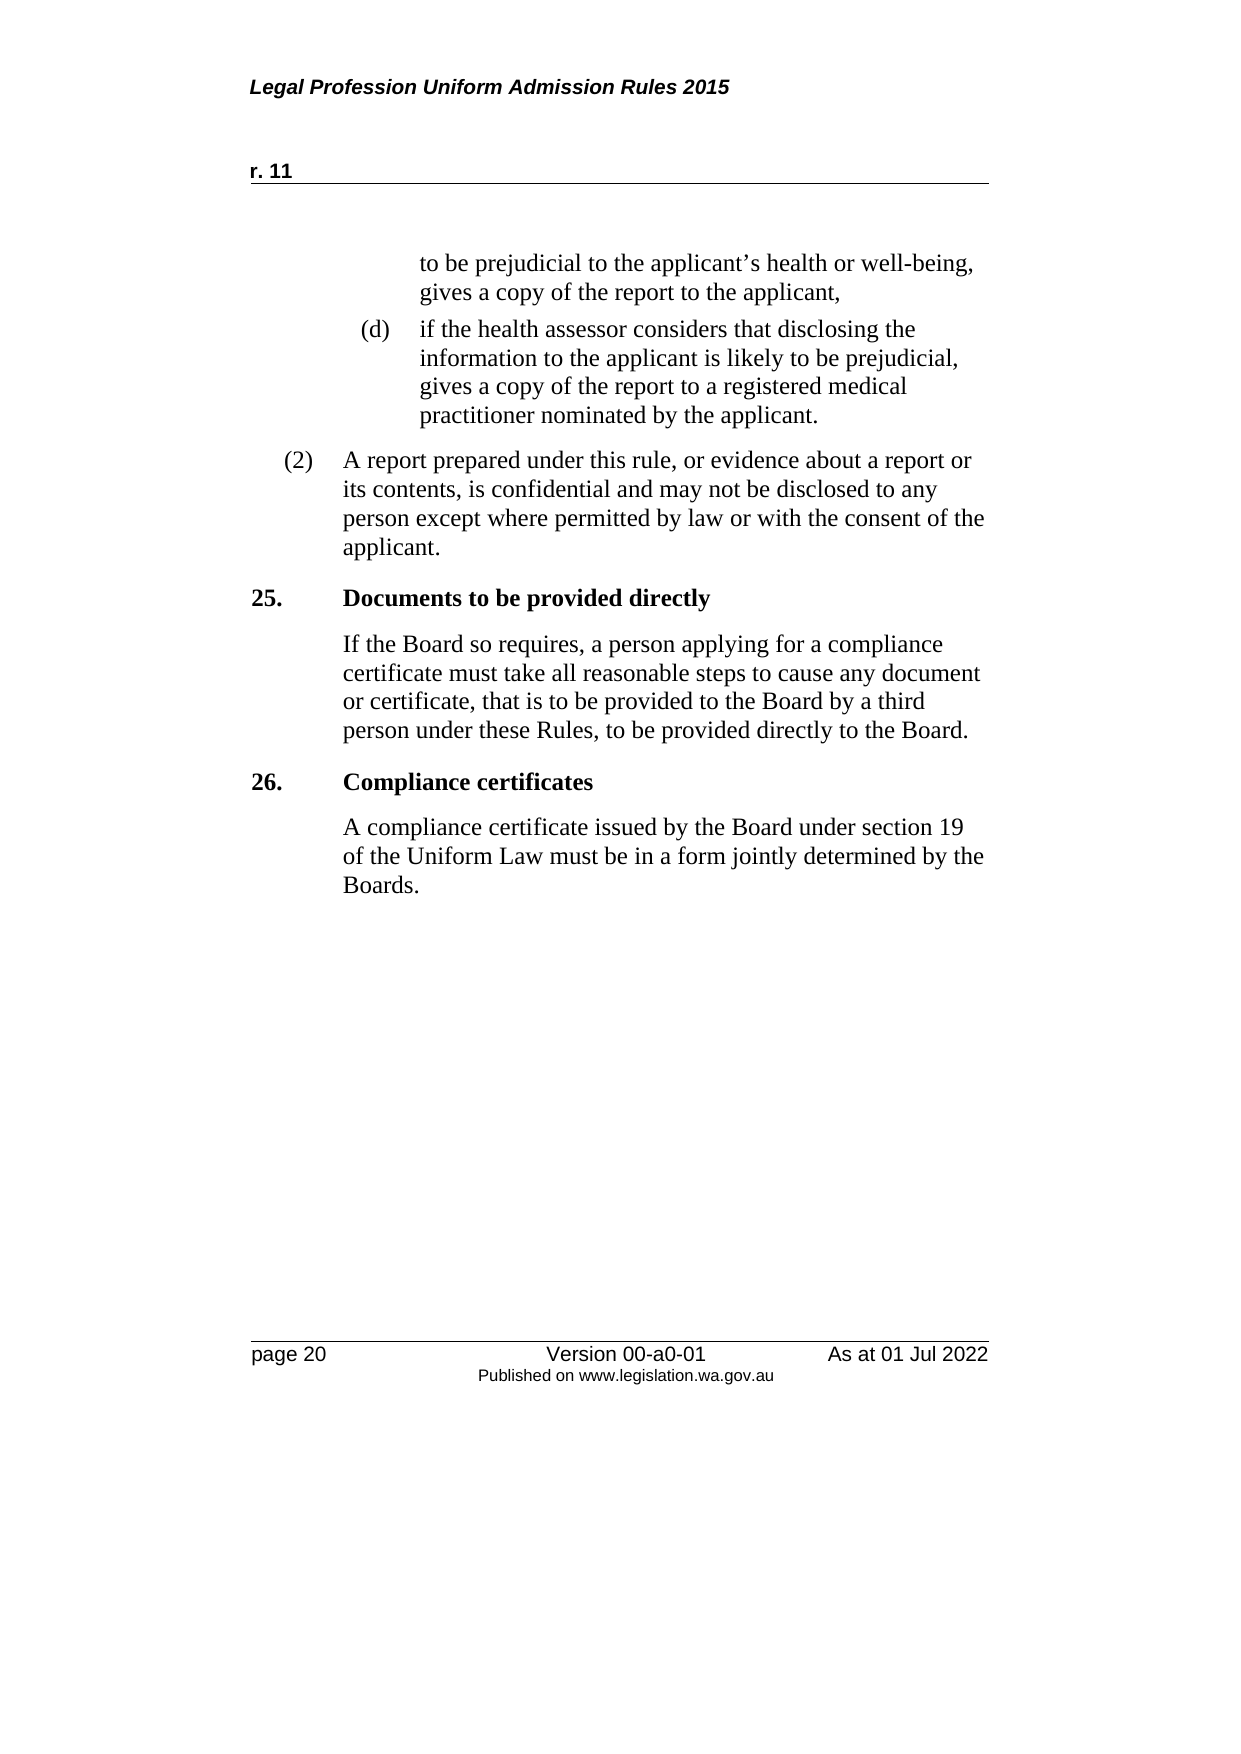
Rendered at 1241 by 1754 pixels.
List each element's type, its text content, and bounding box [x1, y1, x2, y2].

text (d) if the health assessor considers that disclosing the information to the applicant is likely to be prejudicial, gives a copy of the report to a registered medical practitioner nominated by the applicant. [251, 314, 989, 429]
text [251, 248, 989, 306]
text (2) A report prepared under this rule, or evidence about a report or its contents, is confidential and may not be disclosed to any person except where permitted by law or with the consent of the applicant. [251, 446, 989, 561]
text A compliance certificate issued by the Board under section 19 of the Uniform Law must be in a form jointly determined by the Boards. [251, 812, 989, 898]
subtitle 25. Documents to be provided directly [251, 583, 989, 612]
text If the Board so requires, a person applying for a compliance certificate must take all reasonable steps to cause any document or certificate, that is to be provided to the Board by a third person under these Rules, to be provided directly to the Board. [251, 629, 989, 744]
subtitle 26. Compliance certificates [251, 767, 989, 796]
